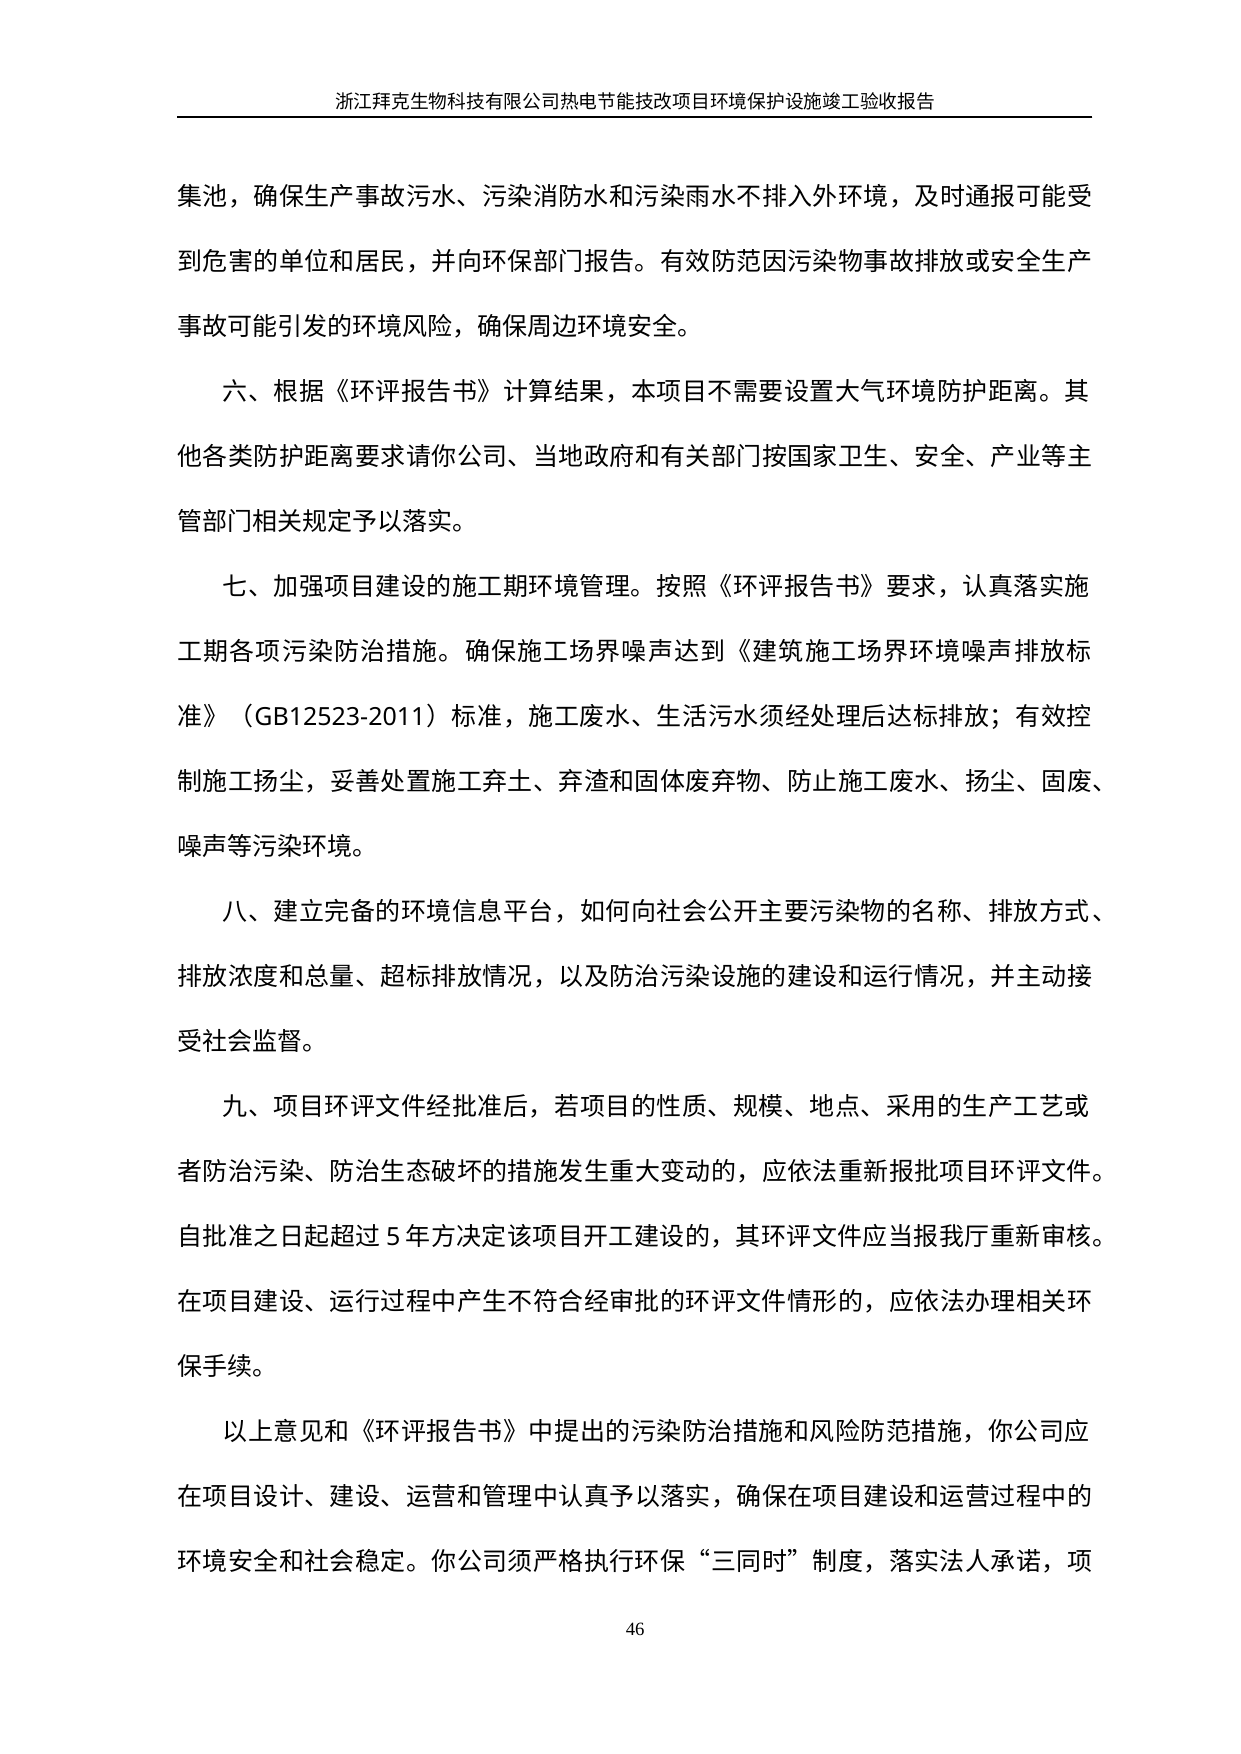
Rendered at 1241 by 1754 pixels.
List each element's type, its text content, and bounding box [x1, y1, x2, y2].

text 九、项目环评文件经批准后，若项目的性质、规模、地点、采用的生产工艺或者防治污染、防治生态破坏的措施发生重大变动的，应依法重新报批项目环评文件。自批准之日起超过5年方决定该项目开工建设的，其环评文件应当报我厅重新审核。在项目建设、运行过程中产生不符合经审批的环评文件情形的，应依法办理相关环保手续。 [177, 1072, 1092, 1397]
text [177, 1397, 1092, 1592]
text 七、加强项目建设的施工期环境管理。按照《环评报告书》要求，认真落实施工期各项污染防治措施。确保施工场界噪声达到《建筑施工场界环境噪声排放标准》（GB12523-2011）标准，施工废水、生活污水须经处理后达标排放；有效控制施工扬尘，妥善处置施工弃土、弃渣和固体废弃物、防止施工废水、扬尘、固废、噪声等污染环境。 [177, 552, 1092, 877]
text 八、建立完备的环境信息平台，如何向社会公开主要污染物的名称、排放方式、排放浓度和总量、超标排放情况，以及防治污染设施的建设和运行情况，并主动接受社会监督。 [177, 877, 1092, 1072]
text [177, 162, 1092, 357]
text 六、根据《环评报告书》计算结果，本项目不需要设置大气环境防护距离。其他各类防护距离要求请你公司、当地政府和有关部门按国家卫生、安全、产业等主管部门相关规定予以落实。 [177, 357, 1092, 552]
